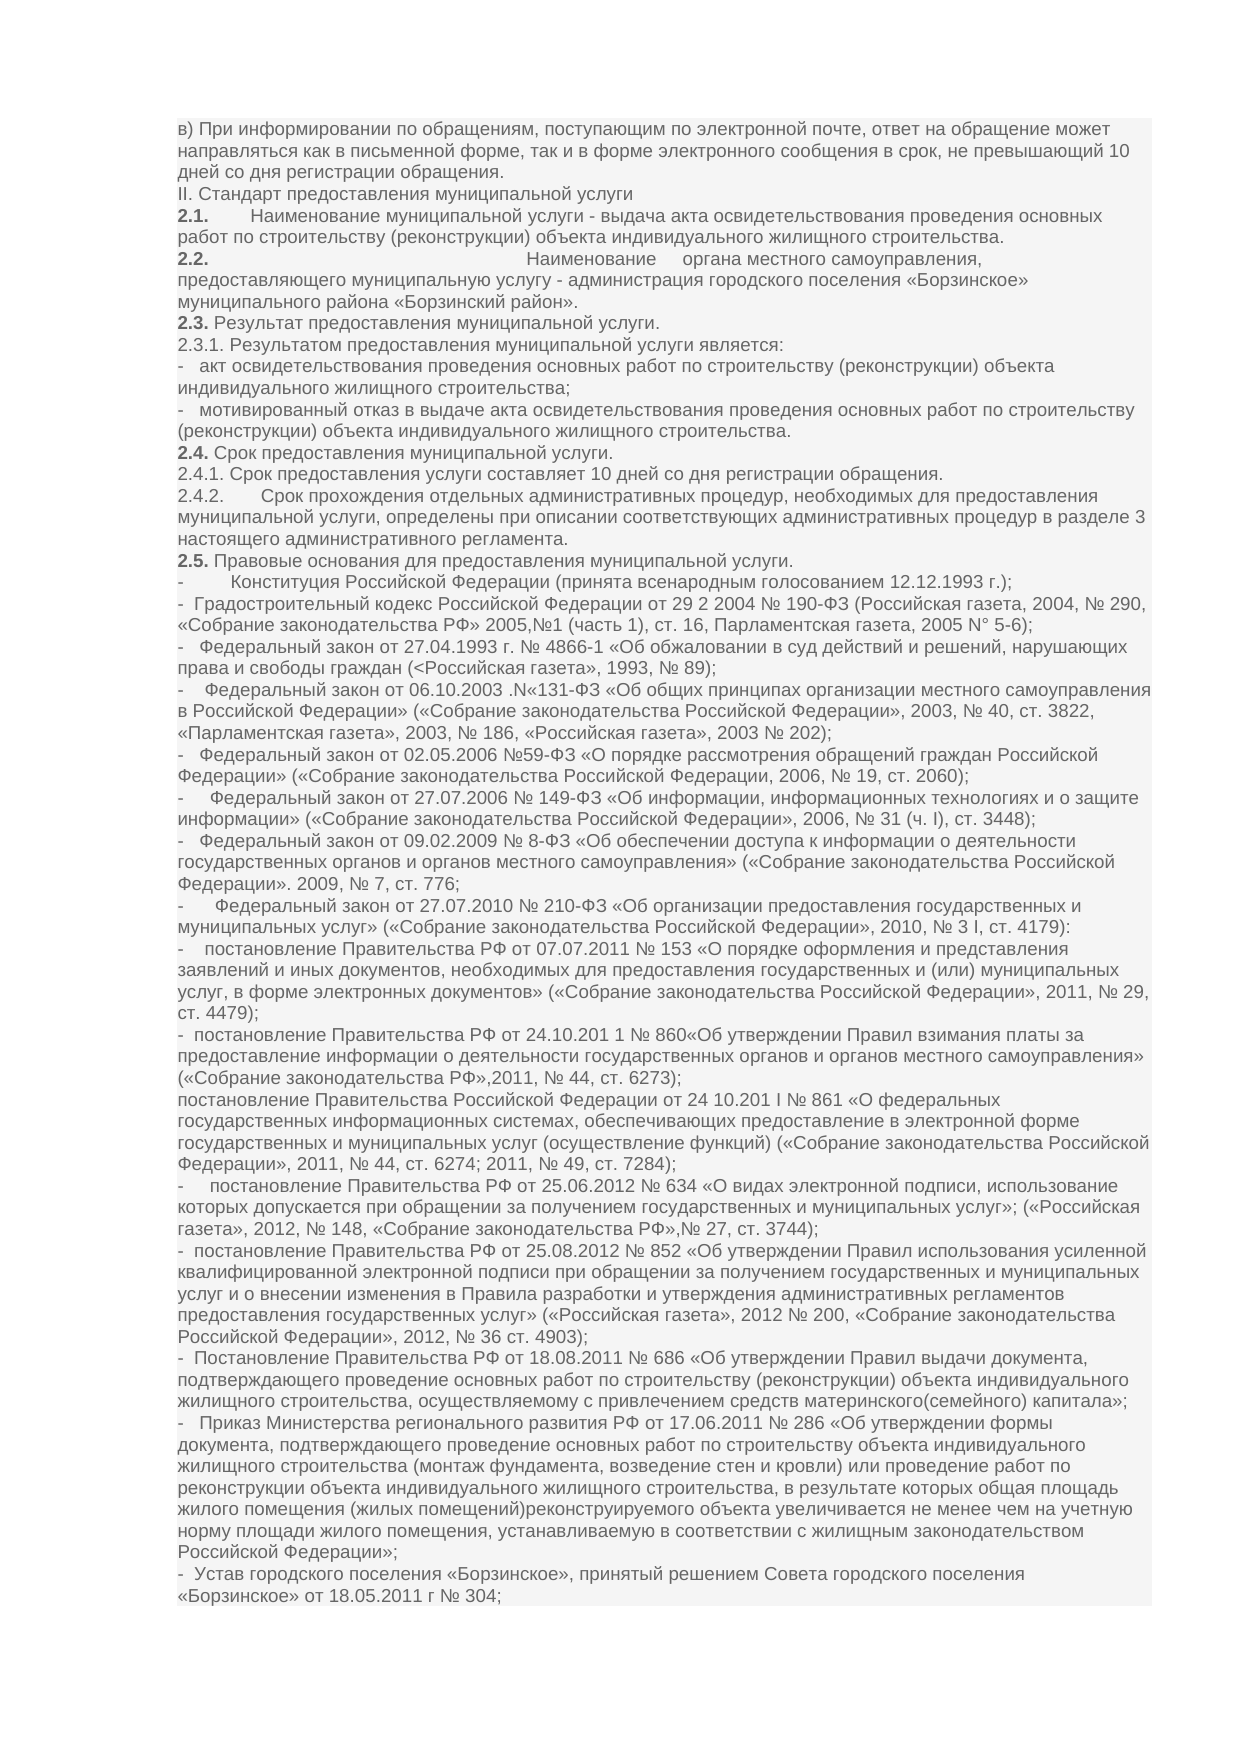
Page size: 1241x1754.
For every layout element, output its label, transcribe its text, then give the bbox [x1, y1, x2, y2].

text - Федеральный закон от 27.07.2010 № 210-ФЗ «Об организации предоставления государственных и муниципальных услуг» («Собрание законодательства Российской Федерации», 2010, № 3 I, ст. 4179): [177, 894, 1152, 937]
text 2.4. Срок предоставления муниципальной услуги. [177, 442, 1152, 463]
text 2.3.1. Результатом предоставления муниципальной услуги является: [177, 334, 1152, 355]
text - Конституция Российской Федерации (принята всенародным голосованием 12.12.1993 г.); [177, 571, 1152, 592]
text - Приказ Министерства регионального развития РФ от 17.06.2011 № 286 «Об утверждении формы документа, подтверждающего проведение основных работ по строительству объекта индивидуального жилищного строительства (монтаж фундамента, возведение стен и кровли) или проведение работ по реконструкции объекта индивидуального жилищного строительства, в результате которых общая площадь жилого помещения (жилых помещений)реконструируемого объекта увеличивается не менее чем на учетную норму площади жилого помещения, устанавливаемую в соответствии с жилищным законодательством Российской Федерации»; [177, 1412, 1152, 1563]
text - постановление Правительства РФ от 25.08.2012 № 852 «Об утверждении Правил использования усиленной квалифицированной электронной подписи при обращении за получением государственных и муниципальных услуг и о внесении изменения в Правила разработки и утверждения административных регламентов предоставления государственных услуг» («Российская газета», 2012 № 200, «Собрание законодательства Российской Федерации», 2012, № 36 ст. 4903); [177, 1239, 1152, 1347]
text - постановление Правительства РФ от 24.10.201 1 № 860«Об утверждении Правил взимания платы за предоставление информации о деятельности государственных органов и органов местного самоуправления» («Собрание законодательства РФ»,2011, № 44, ст. 6273); [177, 1024, 1152, 1088]
text 2.1. Наименование муниципальной услуги - выдача акта освидетельствования проведения основных работ по строительству (реконструкции) объекта индивидуального жилищного строительства. [177, 204, 1152, 247]
text - постановление Правительства РФ от 07.07.2011 № 153 «О порядке оформления и представления заявлений и иных документов, необходимых для предоставления государственных и (или) муниципальных услуг, в форме электронных документов» («Собрание законодательства Российской Федерации», 2011, № 29, ст. 4479); [177, 937, 1152, 1024]
text 2.4.1. Срок предоставления услуги составляет 10 дней со дня регистрации обращения. [177, 463, 1152, 485]
text - акт освидетельствования проведения основных работ по строительству (реконструкции) объекта индивидуального жилищного строительства; [177, 355, 1152, 398]
text - Градостроительный кодекс Российской Федерации от 29 2 2004 № 190-ФЗ (Российская газета, 2004, № 290, «Собрание законодательства РФ» 2005,№1 (часть 1), ст. 16, Парламентская газета, 2005 N° 5-6); [177, 592, 1152, 636]
text - Федеральный закон от 09.02.2009 № 8-ФЗ «Об обеспечении доступа к информации о деятельности государственных органов и органов местного самоуправления» («Собрание законодательства Российской Федерации». 2009, № 7, ст. 776; [177, 830, 1152, 894]
text в) При информировании по обращениям, поступающим по электронной почте, ответ на обращение может направляться как в письменной форме, так и в форме электронного сообщения в срок, не превышающий 10 дней со дня регистрации обращения. [177, 118, 1152, 183]
text - Федеральный закон от 27.07.2006 № 149-ФЗ «Об информации, информационных технологиях и о защите информации» («Собрание законодательства Российской Федерации», 2006, № 31 (ч. I), ст. 3448); [177, 787, 1152, 830]
text - Постановление Правительства РФ от 18.08.2011 № 686 «Об утверждении Правил выдачи документа, подтверждающего проведение основных работ по строительству (реконструкции) объекта индивидуального жилищного строительства, осуществляемому с привлечением средств материнского(семейного) капитала»; [177, 1347, 1152, 1412]
text - мотивированный отказ в выдаче акта освидетельствования проведения основных работ по строительству (реконструкции) объекта индивидуального жилищного строительства. [177, 398, 1152, 442]
text - Федеральный закон от 27.04.1993 г. № 4866-1 «Об обжаловании в суд действий и решений, нарушающих права и свободы граждан (<Российская газета», 1993, № 89); [177, 636, 1152, 679]
text - Устав городского поселения «Борзинское», принятый решением Совета городского поселения «Борзинское» от 18.05.2011 г № 304; [177, 1563, 1152, 1606]
text постановление Правительства Российской Федерации от 24 10.201 I № 861 «О федеральных государственных информационных системах, обеспечивающих предоставление в электронной форме государственных и муниципальных услуг (осуществление функций) («Собрание законодательства Российской Федерации», 2011, № 44, ст. 6274; 2011, № 49, ст. 7284); [177, 1088, 1152, 1175]
text - Федеральный закон от 02.05.2006 №59-ФЗ «О порядке рассмотрения обращений граждан Российской Федерации» («Собрание законодательства Российской Федерации, 2006, № 19, ст. 2060); [177, 743, 1152, 787]
text 2.2. Наименование органа местного самоуправления, предоставляющего муниципальную услугу - администрация городского поселения «Борзинское» муниципального района «Борзинский район». [177, 247, 1152, 312]
text - Федеральный закон от 06.10.2003 .N«131-ФЗ «Об общих принципах организации местного самоуправления в Российской Федерации» («Собрание законодательства Российской Федерации», 2003, № 40, ст. 3822, «Парламентская газета», 2003, № 186, «Российская газета», 2003 № 202); [177, 679, 1152, 743]
text 2.5. Правовые основания для предоставления муниципальной услуги. [177, 549, 1152, 571]
text 2.3. Результат предоставления муниципальной услуги. [177, 312, 1152, 334]
text 2.4.2. Срок прохождения отдельных административных процедур, необходимых для предоставления муниципальной услуги, определены при описании соответствующих административных процедур в разделе 3 настоящего административного регламента. [177, 485, 1152, 549]
text II. Стандарт предоставления муниципальной услуги [177, 183, 1152, 204]
text - постановление Правительства РФ от 25.06.2012 № 634 «О видах электронной подписи, использование которых допускается при обращении за получением государственных и муниципальных услуг»; («Российская газета», 2012, № 148, «Собрание законодательства РФ»,№ 27, ст. 3744); [177, 1175, 1152, 1239]
